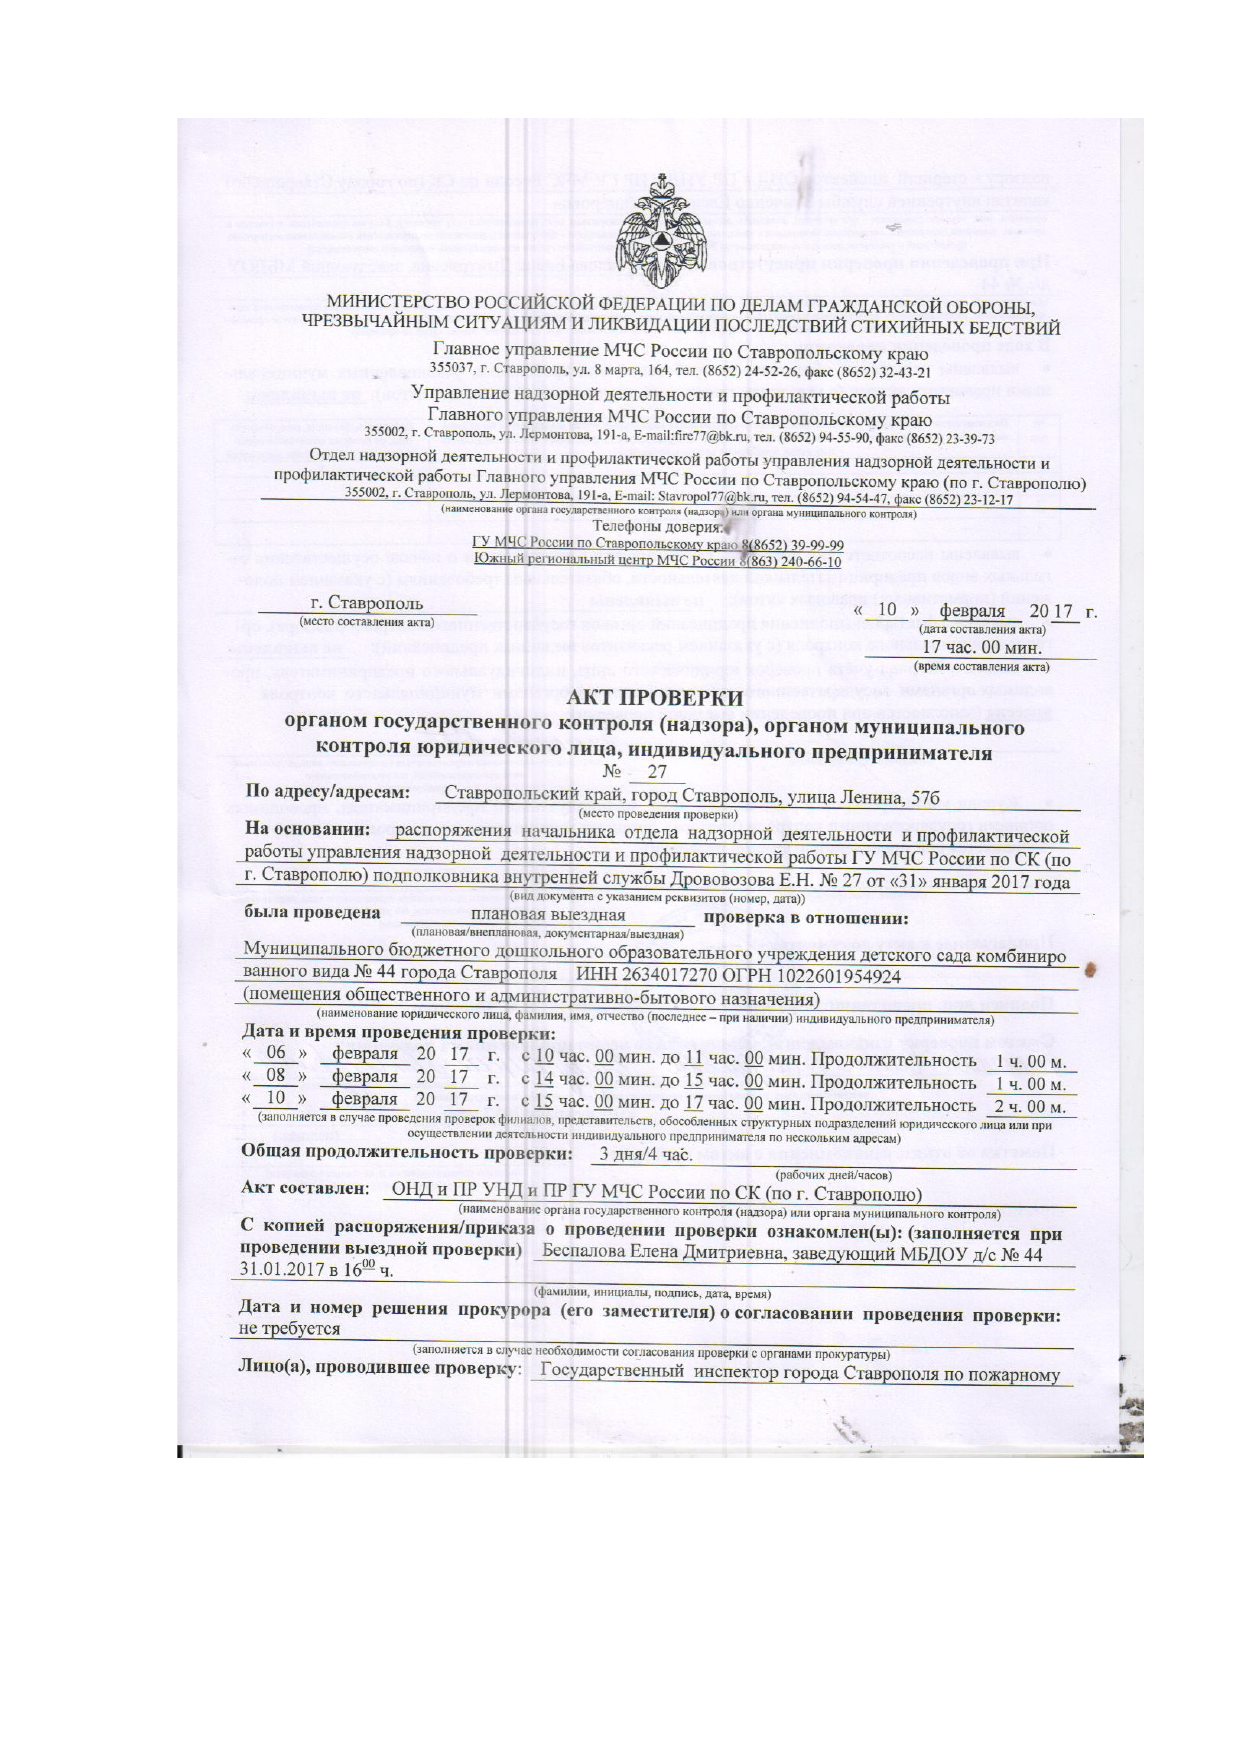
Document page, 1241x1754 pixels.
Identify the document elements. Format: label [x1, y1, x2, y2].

picture [177, 118, 1152, 1458]
